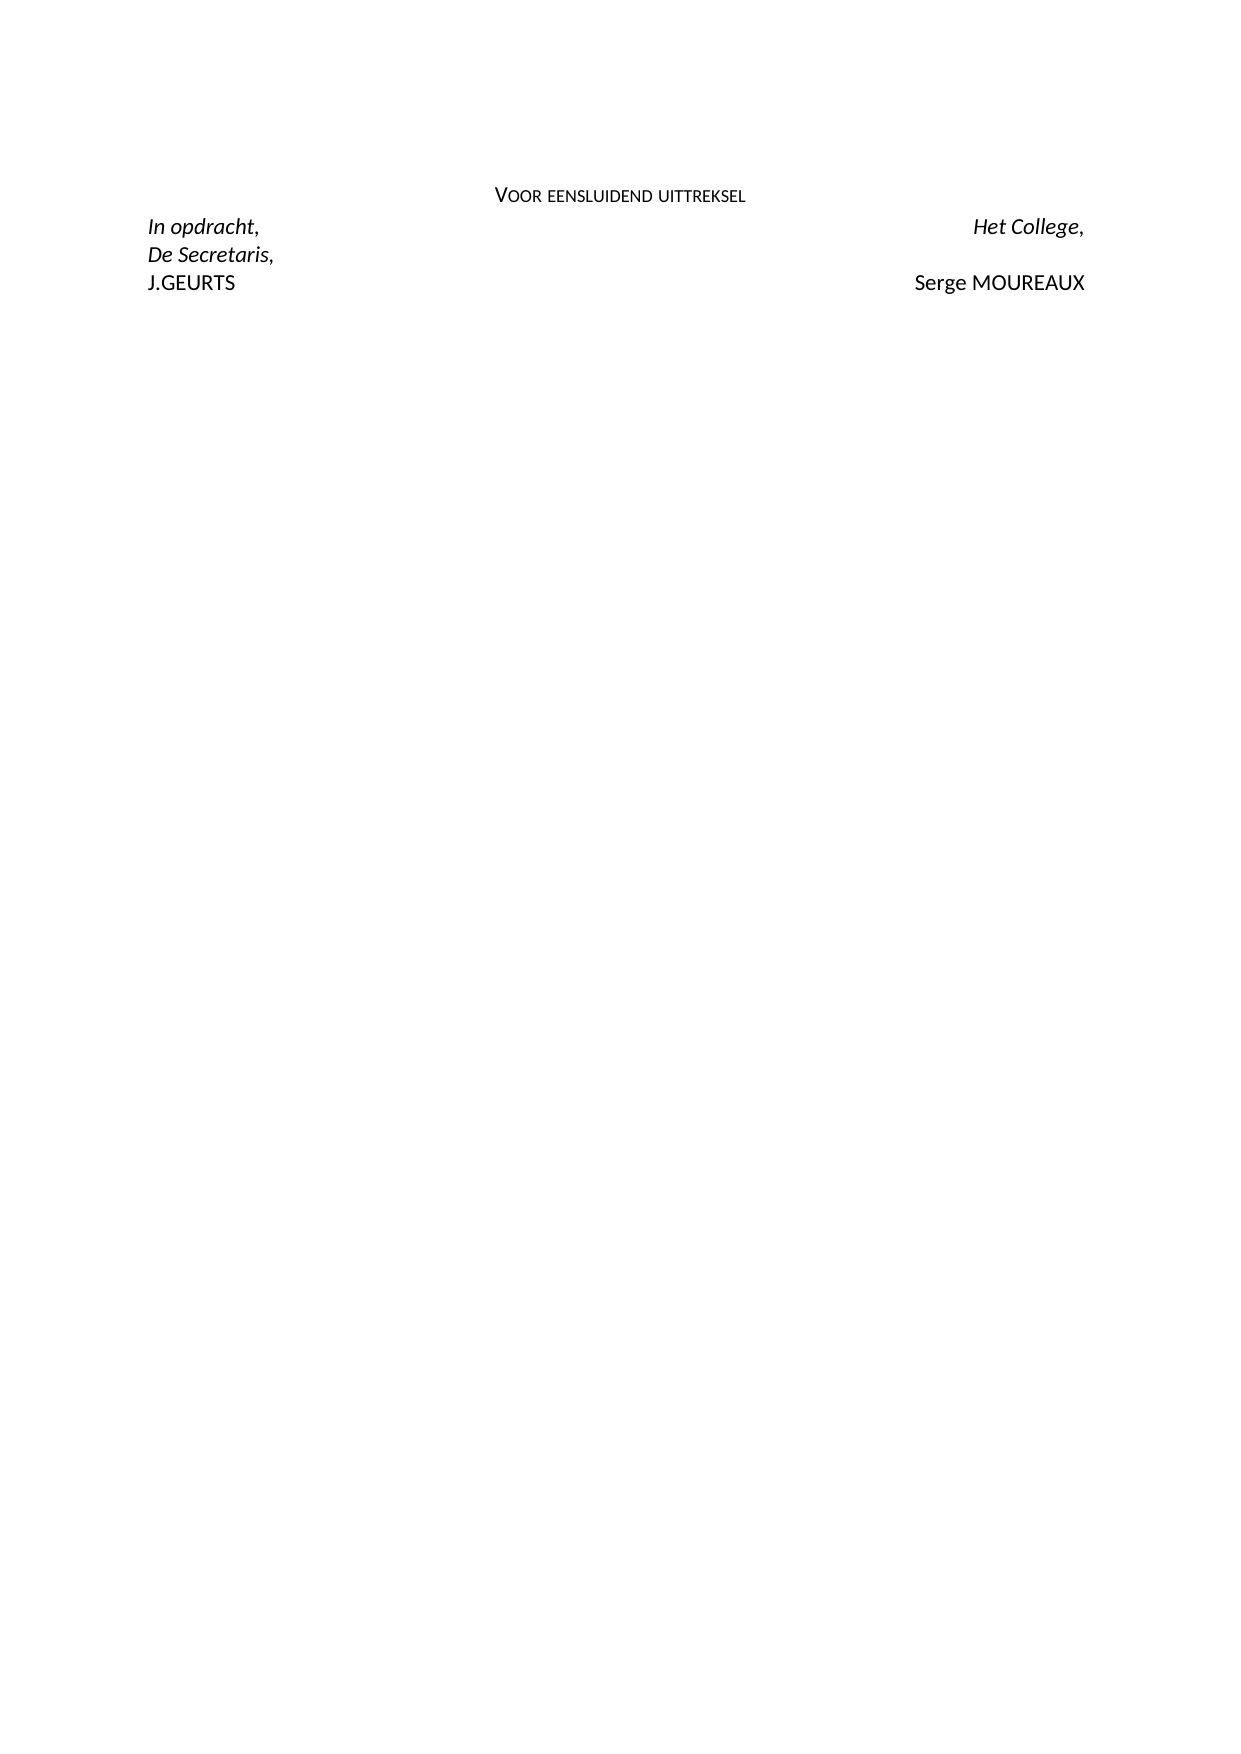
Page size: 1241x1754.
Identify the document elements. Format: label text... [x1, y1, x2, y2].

table_header Het College, Serge MOUREAUX [616, 212, 1096, 296]
table_header In opdracht, De Secretaris, J.GEURTS [136, 212, 616, 296]
text Voor eensluidend uittreksel [148, 180, 1093, 208]
